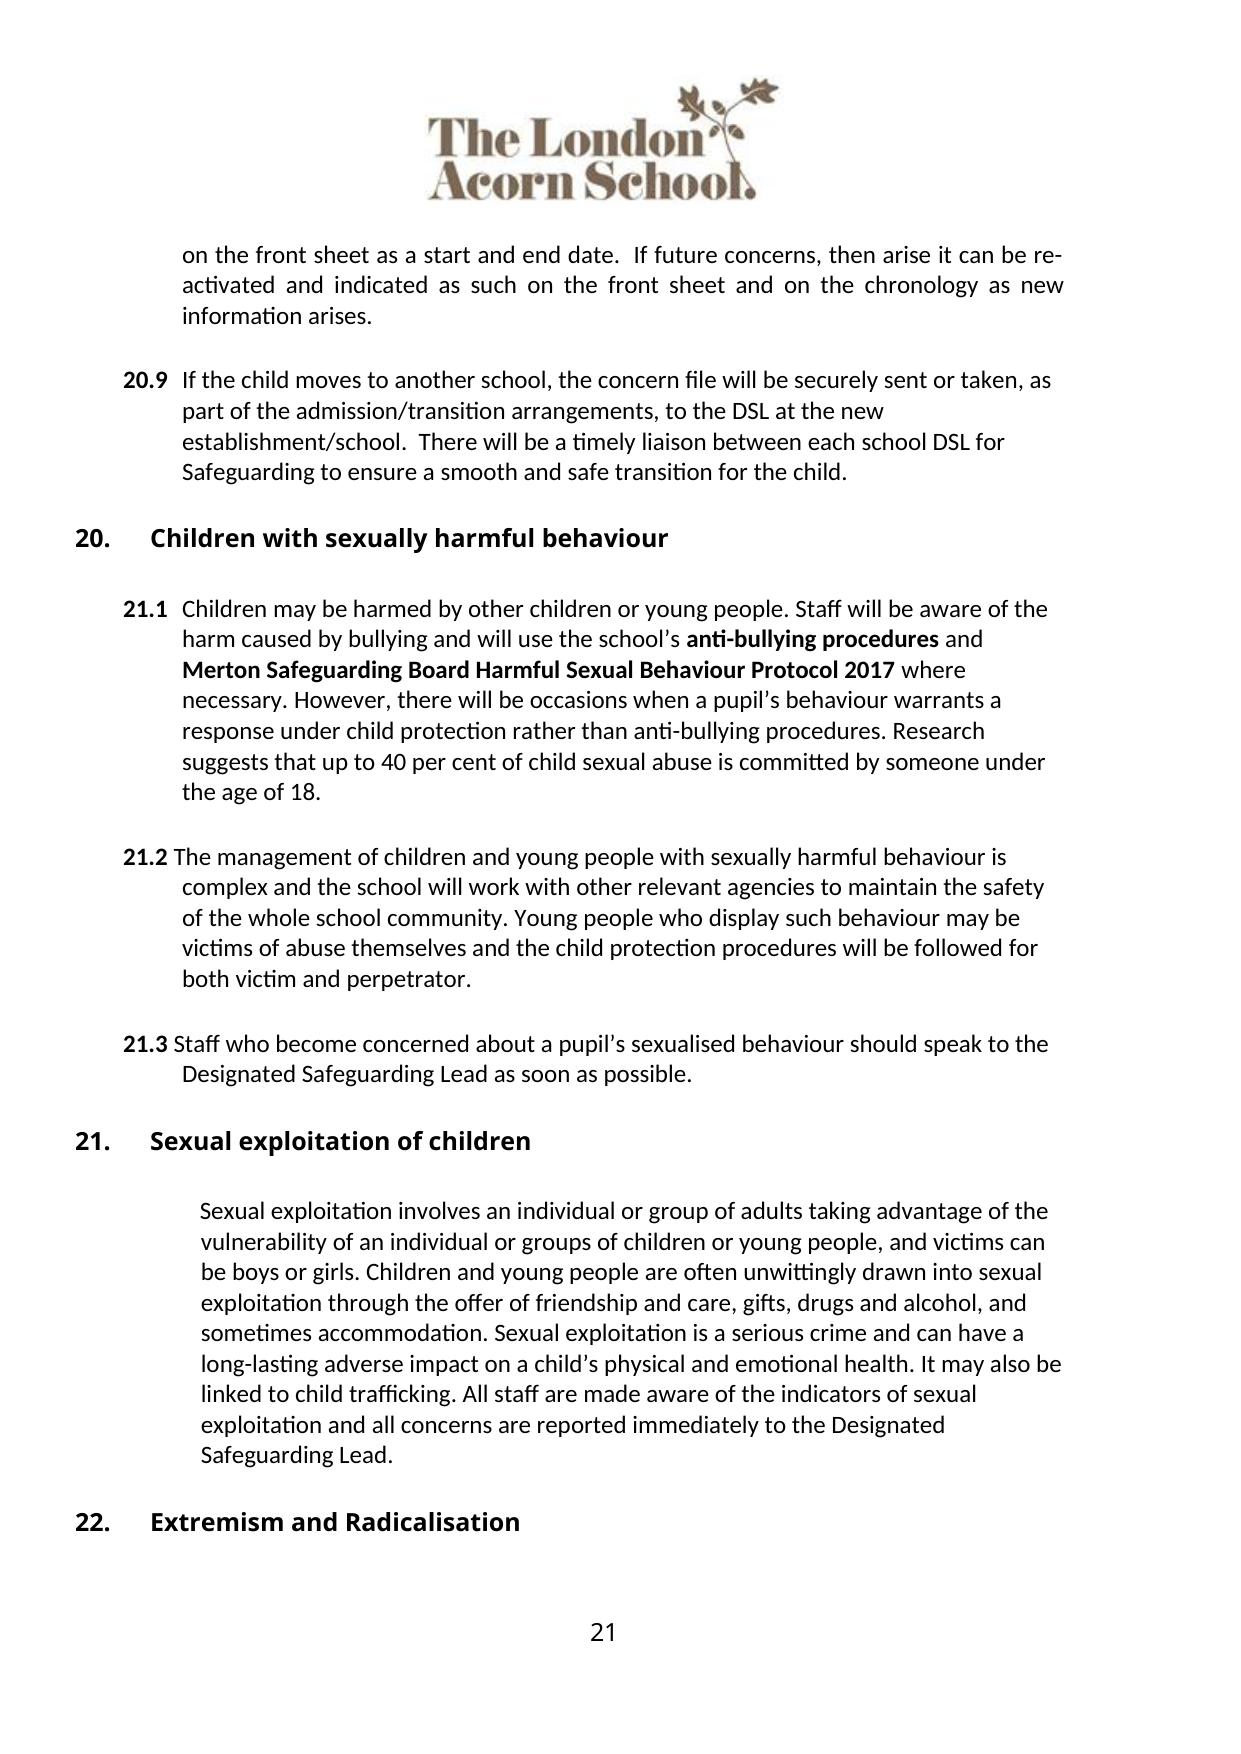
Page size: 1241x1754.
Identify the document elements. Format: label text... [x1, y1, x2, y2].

text 21.1 Children may be harmed by other children or young people. Staff will be aware of the harm caused by bullying and will use the school’s anti-bullying procedures and Merton Safeguarding Board Harmful Sexual Behaviour Protocol 2017 where necessary. However, there will be occasions when a pupil’s behaviour warrants a response under child protection rather than anti-bullying procedures. Research suggests that up to 40 per cent of child sexual abuse is committed by someone under the age of 18. [123, 593, 1065, 807]
text Sexual exploitation involves an individual or group of adults taking advantage of the vulnerability of an individual or groups of children or young people, and victims can be boys or girls. Children and young people are often unwittingly drawn into sexual exploitation through the offer of friendship and care, gifts, drugs and alcohol, and sometimes accommodation. Sexual exploitation is a serious crime and can have a long-lasting adverse impact on a child’s physical and emotional health. It may also be linked to child trafficking. All staff are made aware of the indicators of sexual exploitation and all concerns are reported immediately to the Designated Safeguarding Lead. [199, 1195, 1065, 1470]
text 21.2 The management of children and young people with sexually harmful behaviour is complex and the school will work with other relevant agencies to maintain the safety of the whole school community. Young people who display such behaviour may be victims of abuse themselves and the child protection procedures will be followed for both victim and perpetrator. [123, 841, 1065, 994]
picture [424, 75, 784, 205]
subtitle Children with sexually harmful behaviour [75, 521, 1165, 555]
subtitle Extremism and Radicalisation [75, 1504, 1165, 1538]
subtitle Sexual exploitation of children [75, 1123, 1165, 1157]
list If the child moves to another school, the concern file will be securely sent or taken, as part of the admission/transition arrangements, to the DSL at the new establishment/school. There will be a timely liaison between each school DSL for Safeguarding to ensure a smooth and safe transition for the child. [123, 365, 1065, 487]
text 21.3 Staff who become concerned about a pupil’s sexualised behaviour should speak to the Designated Safeguarding Lead as soon as possible. [123, 1028, 1065, 1089]
